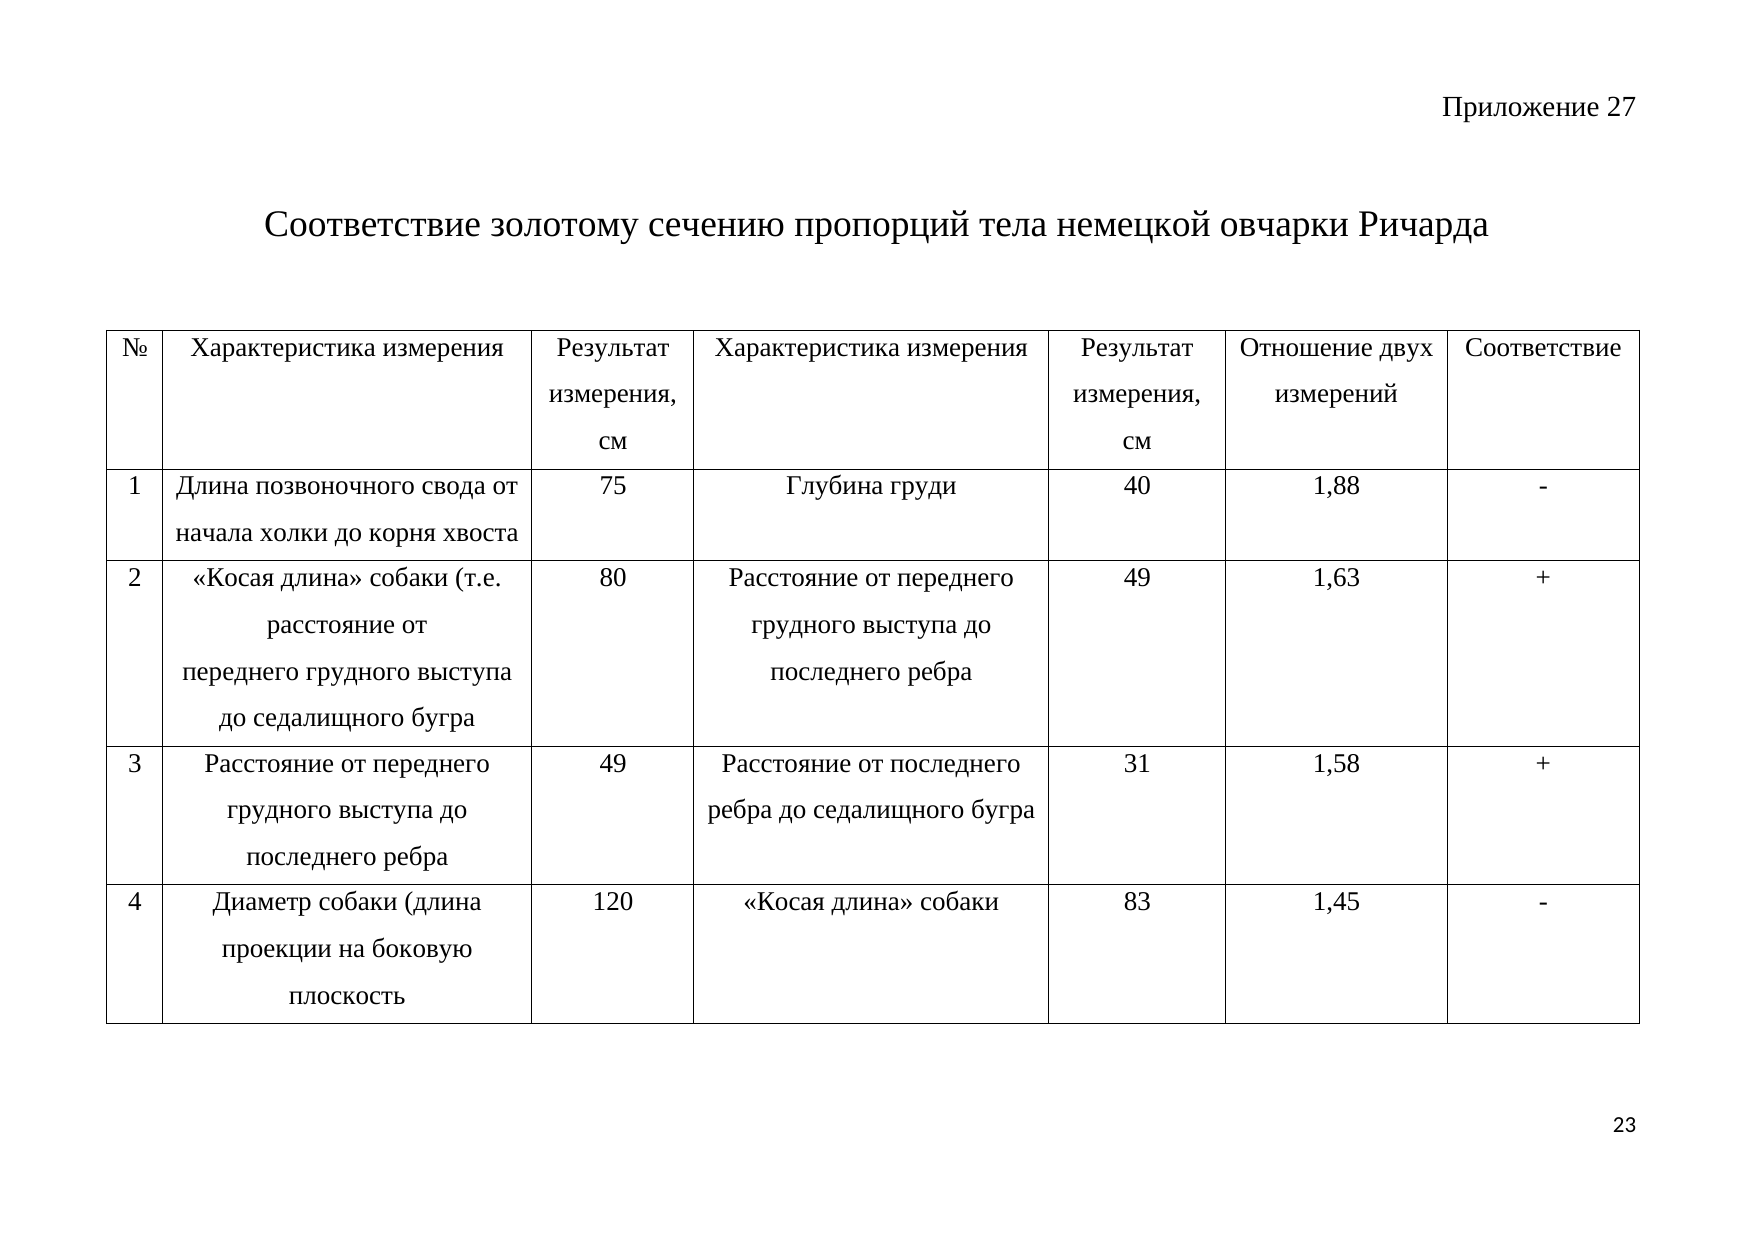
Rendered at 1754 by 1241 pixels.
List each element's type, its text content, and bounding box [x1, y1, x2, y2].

table_cell 49 [532, 747, 693, 884]
table_cell + [1448, 561, 1639, 746]
table_header Характеристика измерения [694, 331, 1048, 468]
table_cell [163, 885, 531, 1023]
table_cell 80 [532, 561, 693, 746]
table_cell 40 [1049, 470, 1225, 560]
table_header Отношение двух измерений [1226, 331, 1447, 468]
table_cell Расстояние от переднего грудного выступа до последнего ребра [694, 561, 1048, 746]
table_cell 1,63 [1226, 561, 1447, 746]
table_header Результат измерения, см [532, 331, 693, 468]
table_cell 120 [532, 885, 693, 1023]
table_header Результат измерения, см [1049, 331, 1225, 468]
table_cell - [1448, 885, 1639, 1023]
table_cell 49 [1049, 561, 1225, 746]
table_cell Расстояние от переднего грудного выступа до последнего ребра [163, 747, 531, 884]
table_cell 1,88 [1226, 470, 1447, 560]
table_cell 75 [532, 470, 693, 560]
table_cell 83 [1049, 885, 1225, 1023]
table_cell Расстояние от последнего ребра до седалищного бугра [694, 747, 1048, 884]
table_cell «Косая длина» собаки (т.е. расстояние от переднего грудного выступа до седалищного бугра [163, 561, 531, 746]
table_cell 1 [107, 470, 162, 560]
table_cell 2 [107, 561, 162, 746]
text Соответствие золотому сечению пропорций тела немецкой овчарки Ричарда [118, 202, 1636, 245]
table_cell 4 [107, 885, 162, 1023]
table_cell + [1448, 747, 1639, 884]
table_header Характеристика измерения [163, 331, 531, 468]
table_cell 1,58 [1226, 747, 1447, 884]
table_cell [694, 885, 1048, 1023]
table_cell - [1448, 470, 1639, 560]
text Приложение 27 [118, 89, 1636, 122]
table_header № [107, 331, 162, 468]
table_cell Глубина груди [694, 470, 1048, 560]
table_cell 3 [107, 747, 162, 884]
table_cell Длина позвоночного свода от начала холки до корня хвоста [163, 470, 531, 560]
table_header Соответствие [1448, 331, 1639, 468]
table_cell 31 [1049, 747, 1225, 884]
table_cell 1,45 [1226, 885, 1447, 1023]
